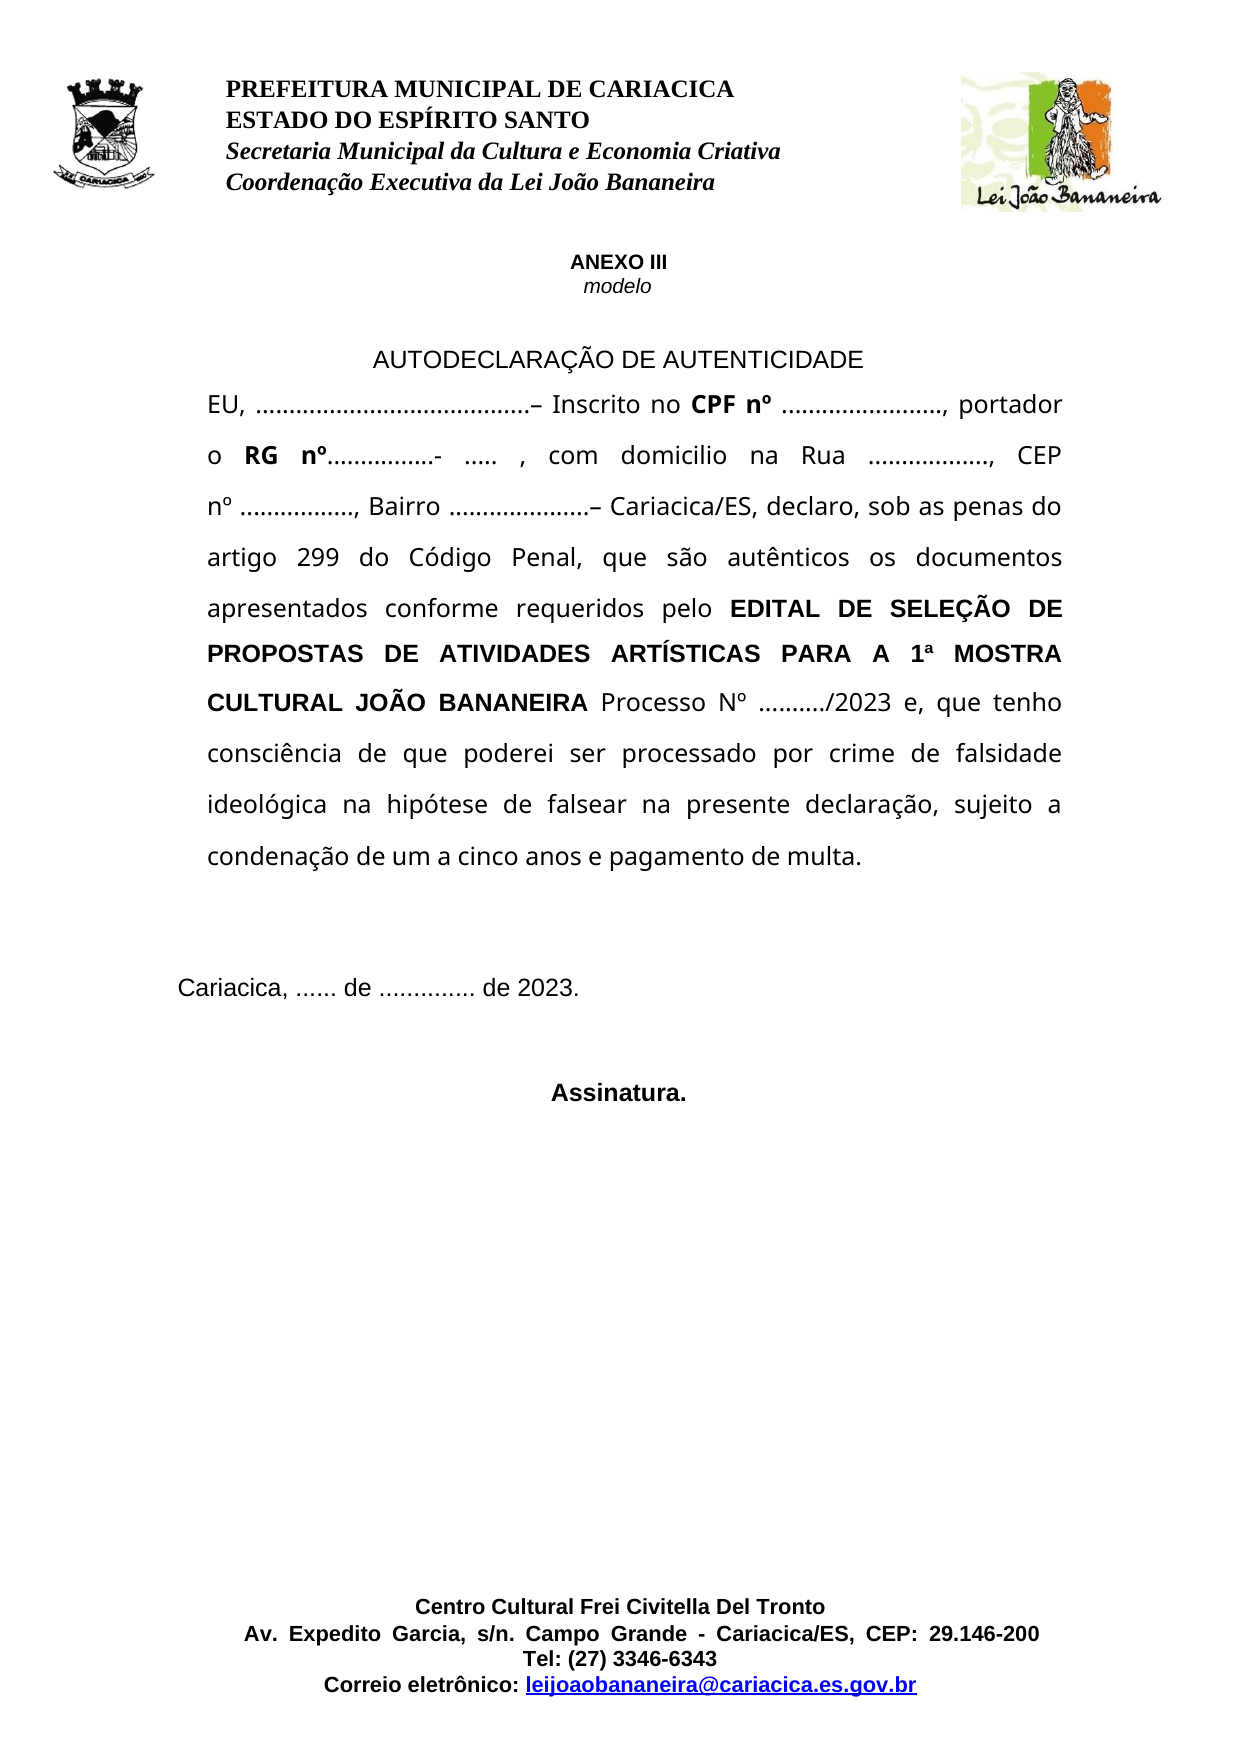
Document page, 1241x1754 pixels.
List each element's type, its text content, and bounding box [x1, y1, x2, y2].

text Assinatura. [177, 1078, 1060, 1107]
picture [49, 73, 164, 205]
text EU, .........................................– Inscrito no CPF nº ........................, portador o RG nº................- ..... , com domicilio na Rua .................., CEP nº ................., Bairro .....................– Cariacica/ES, declaro, sob as penas do artigo 299 do Código Penal, que são autênticos os documentos apresentados conforme requeridos pelo EDITAL DE SELEÇÃO DE PROPOSTAS DE ATIVIDADES ARTÍSTICAS PARA A 1ª MOSTRA CULTURAL JOÃO BANANEIRA Processo Nº ........../2023 e, que tenho consciência de que poderei ser processado por crime de falsidade ideológica na hipótese de falsear na presente declaração, sujeito a condenação de um a cinco anos e pagamento de multa. [207, 387, 1063, 872]
picture [961, 72, 1165, 212]
text AUTODECLARAÇÃO DE AUTENTICIDADE [177, 345, 1060, 374]
text modelo [177, 273, 1060, 297]
text Cariacica, ...... de .............. de 2023. [177, 973, 1060, 1002]
text ANEXO III [177, 249, 1060, 273]
